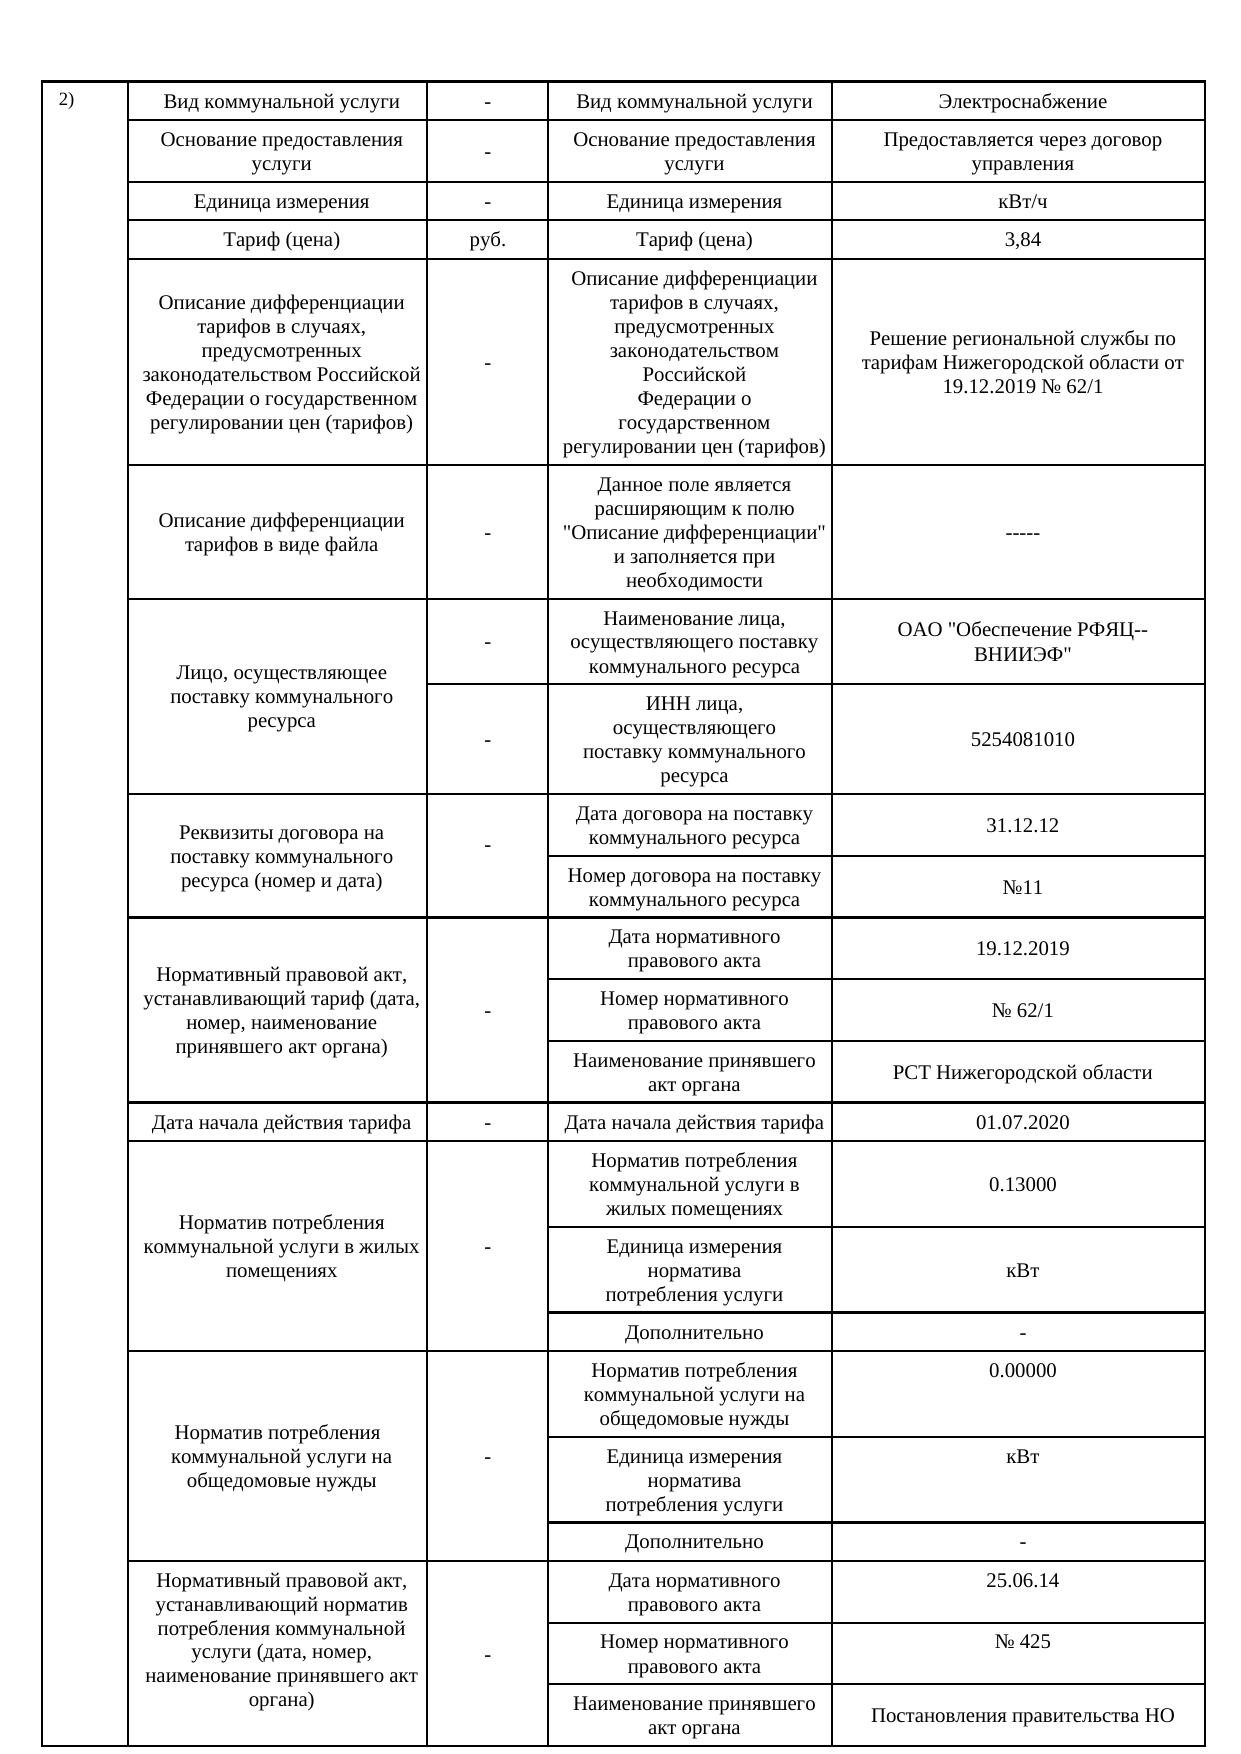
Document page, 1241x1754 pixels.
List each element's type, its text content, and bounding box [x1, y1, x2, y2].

table_cell - [428, 466, 547, 598]
table_cell 3,84 [833, 221, 1204, 258]
table_cell Описание дифференциации тарифов в случаях, предусмотренных законодательством Российской Федерации о государственном регулировании цен (тарифов) [129, 260, 426, 464]
table_cell 0.13000 [833, 1142, 1204, 1226]
table_cell Нормативный правовой акт, устанавливающий тариф (дата, номер, наименование принявшего акт органа) [129, 919, 426, 1101]
table_cell - [833, 1524, 1204, 1560]
table_cell Дата нормативного правового акта [549, 919, 831, 978]
table_cell Тариф (цена) [129, 221, 426, 258]
table_cell - [428, 1142, 547, 1350]
table_cell кВт [833, 1438, 1204, 1521]
table_cell 25.06.14 [833, 1562, 1204, 1622]
table_cell 0.00000 [833, 1352, 1204, 1436]
table_cell Номер договора на поставку коммунального ресурса [549, 857, 831, 916]
table_cell Норматив потребления коммунальной услуги на общедомовые нужды [129, 1352, 426, 1560]
table_cell Единица измерения [549, 183, 831, 219]
table_cell - [428, 600, 547, 683]
table_cell Нормативный правовой акт, устанавливающий норматив потребления коммунальной услуги (дата, номер, наименование принявшего акт органа) [129, 1562, 426, 1745]
table_cell №11 [833, 857, 1204, 916]
table_cell Единица измерения норматива потребления услуги [549, 1438, 831, 1521]
table_cell кВт [833, 1228, 1204, 1311]
table_cell Единица измерения [129, 183, 426, 219]
table_header - [428, 83, 547, 119]
table_cell - [428, 795, 547, 916]
table_cell Решение региональной службы по тарифам Нижегородской области от 19.12.2019 № 62/1 [833, 260, 1204, 464]
table_cell Тариф (цена) [549, 221, 831, 258]
table_header Вид коммунальной услуги [549, 83, 831, 119]
table_cell ИНН лица, осуществляющего поставку коммунального ресурса [549, 685, 831, 793]
table_cell Номер нормативного правового акта [549, 980, 831, 1040]
table_cell ОАО "Обеспечение РФЯЦ-- ВНИИЭФ" [833, 600, 1204, 683]
table_cell № 425 [833, 1624, 1204, 1683]
table_cell Лицо, осуществляющее поставку коммунального ресурса [129, 600, 426, 793]
table_cell 31.12.12 [833, 795, 1204, 855]
table_cell - [833, 1314, 1204, 1350]
table_cell Описание дифференциации тарифов в виде файла [129, 466, 426, 598]
table_cell Норматив потребления коммунальной услуги в жилых помещениях [129, 1142, 426, 1350]
table_cell Описание дифференциации тарифов в случаях, предусмотренных законодательством Российской Федерации о государственном регулировании цен (тарифов) [549, 260, 831, 464]
table_cell Номер нормативного правового акта [549, 1624, 831, 1683]
table_cell Основание предоставления услуги [549, 121, 831, 181]
table_cell - [428, 1562, 547, 1745]
table_cell Постановления правительства НО [833, 1685, 1204, 1745]
table_cell - [428, 183, 547, 219]
table_cell Норматив потребления коммунальной услуги в жилых помещениях [549, 1142, 831, 1226]
table_header Вид коммунальной услуги [129, 83, 426, 119]
table_cell Единица измерения норматива потребления услуги [549, 1228, 831, 1311]
table_cell ----- [833, 466, 1204, 598]
table_header 2) [43, 83, 127, 1745]
table_cell Наименование принявшего акт органа [549, 1685, 831, 1745]
table_cell Дополнительно [549, 1314, 831, 1350]
table_cell кВт/ч [833, 183, 1204, 219]
table_cell Дата начала действия тарифа [549, 1104, 831, 1140]
table_cell - [428, 1352, 547, 1560]
table_cell Дополнительно [549, 1524, 831, 1560]
table_cell - [428, 919, 547, 1101]
table_cell Норматив потребления коммунальной услуги на общедомовые нужды [549, 1352, 831, 1436]
table_cell Дата договора на поставку коммунального ресурса [549, 795, 831, 855]
table_header Электроснабжение [833, 83, 1204, 119]
table_cell Основание предоставления услуги [129, 121, 426, 181]
table_cell руб. [428, 221, 547, 258]
table_cell Предоставляется через договор управления [833, 121, 1204, 181]
table_cell - [428, 1104, 547, 1140]
table_cell Наименование лица, осуществляющего поставку коммунального ресурса [549, 600, 831, 683]
table_cell 5254081010 [833, 685, 1204, 793]
table_cell 01.07.2020 [833, 1104, 1204, 1140]
table_cell Дата начала действия тарифа [129, 1104, 426, 1140]
table_cell Данное поле является расширяющим к полю "Описание дифференциации" и заполняется при необходимости [549, 466, 831, 598]
table_cell - [428, 121, 547, 181]
table_cell Дата нормативного правового акта [549, 1562, 831, 1622]
table_cell РСТ Нижегородской области [833, 1042, 1204, 1101]
table_cell 19.12.2019 [833, 919, 1204, 978]
table_cell - [428, 685, 547, 793]
table_cell Реквизиты договора на поставку коммунального ресурса (номер и дата) [129, 795, 426, 916]
table_cell Наименование принявшего акт органа [549, 1042, 831, 1101]
table_cell - [428, 260, 547, 464]
table_cell № 62/1 [833, 980, 1204, 1040]
